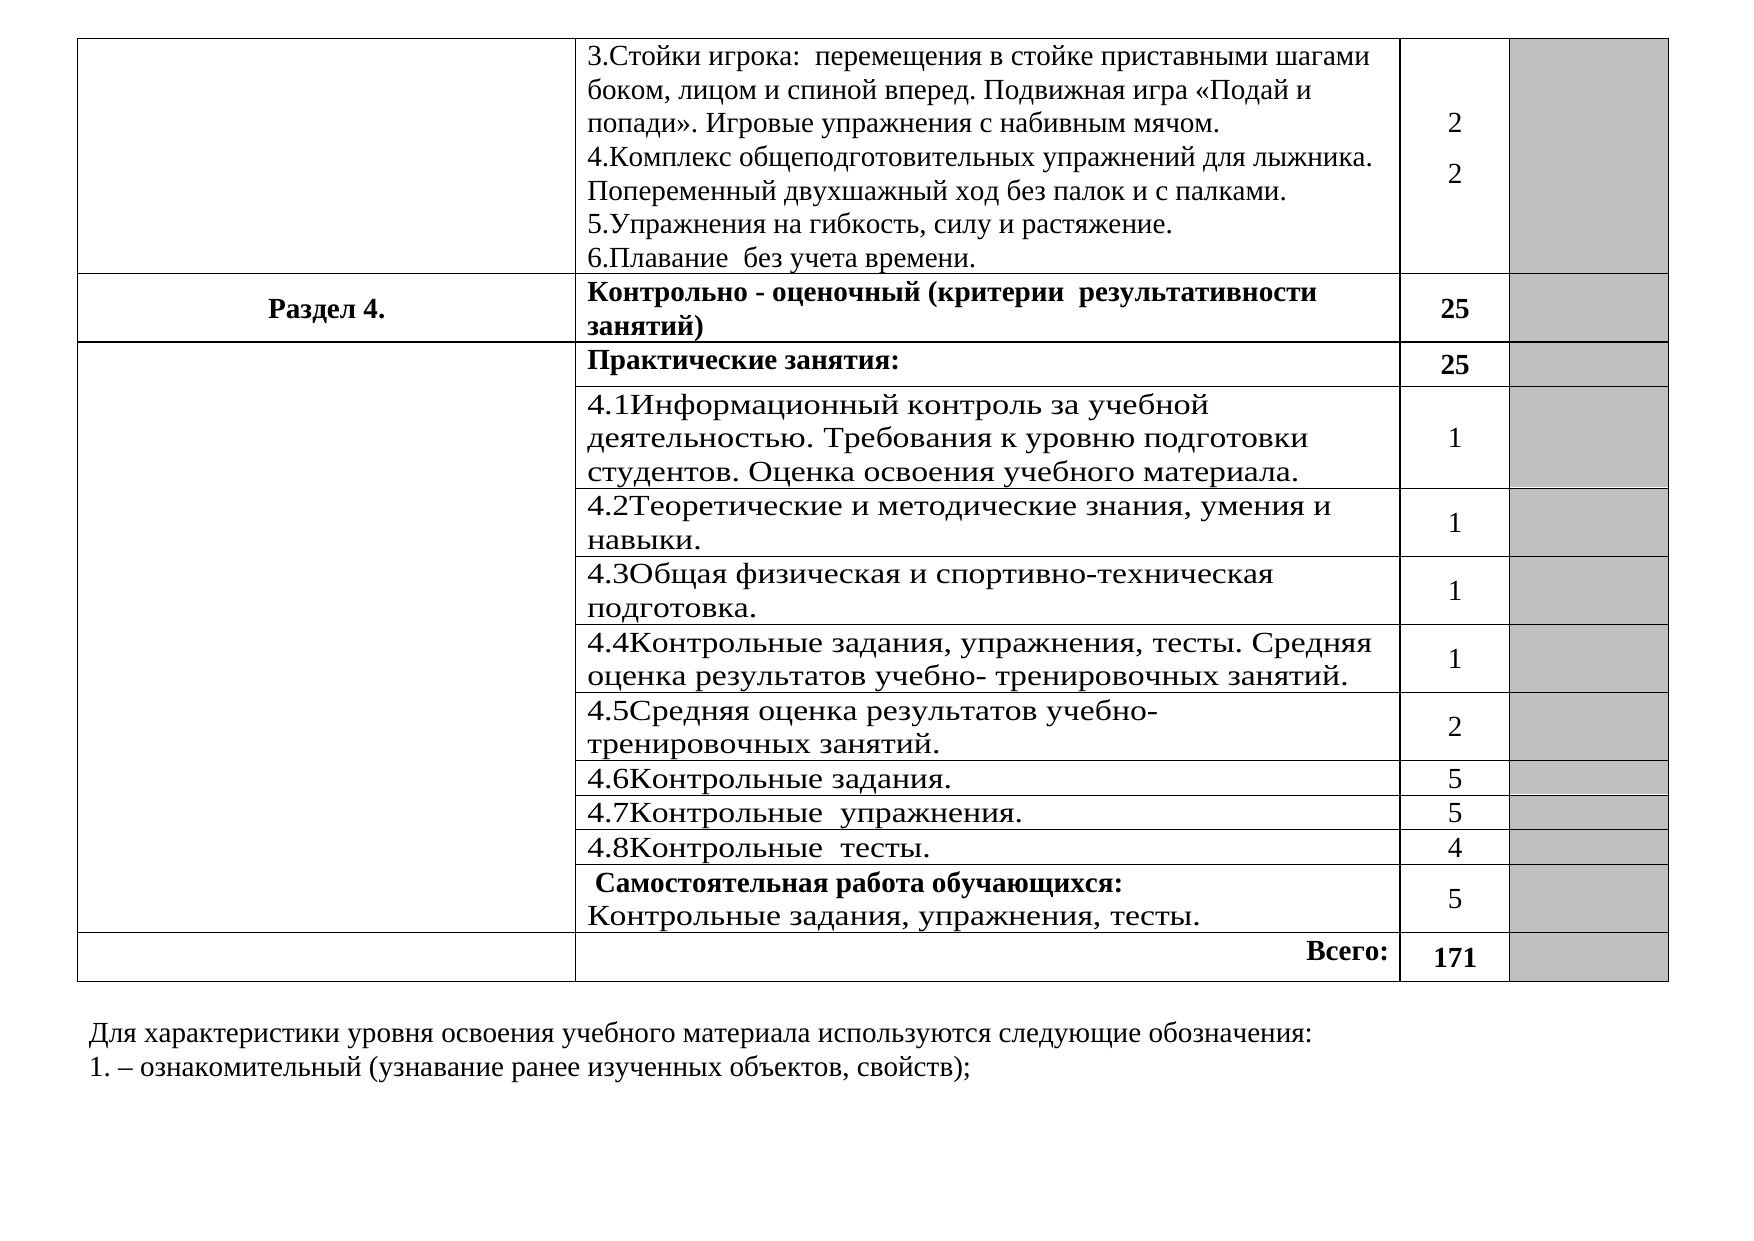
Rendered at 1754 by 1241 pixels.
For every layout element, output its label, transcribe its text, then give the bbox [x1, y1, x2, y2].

table_cell [1510, 933, 1668, 981]
table_cell 4.4Контрольные задания, упражнения, тесты. Средняя оценка результатов учебно- тренировочных занятий. [576, 625, 1399, 692]
table_cell [1510, 274, 1668, 341]
table_cell 4.6Контрольные задания. [576, 761, 1399, 794]
table_cell 1 [1401, 557, 1509, 624]
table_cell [576, 39, 1399, 273]
table_cell [1510, 796, 1668, 829]
table_cell 5 [1401, 796, 1509, 829]
table_cell Самостоятельная работа обучающихся: Контрольные задания, упражнения, тесты. [576, 865, 1399, 932]
table_cell 4.3Общая физическая и спортивно-техническая подготовка. [576, 557, 1399, 624]
table_cell 4.7Контрольные упражнения. [576, 796, 1399, 829]
table_cell 4.2Теоретические и методические знания, умения и навыки. [576, 489, 1399, 556]
table_cell [1510, 343, 1668, 386]
table_cell 1 [1401, 489, 1509, 556]
table_cell 4.5Средняя оценка результатов учебно- тренировочных занятий. [576, 693, 1399, 760]
table_cell 2 [1401, 693, 1509, 760]
table_cell 4.1Информационный контроль за учебной деятельностью. Требования к уровню подготовки студентов. Оценка освоения учебного материала. [576, 387, 1399, 487]
table_cell [1510, 625, 1668, 692]
table_cell 4.8Контрольные тесты. [576, 830, 1399, 864]
table_cell [78, 933, 575, 981]
table_cell 171 [1401, 933, 1509, 981]
table_cell 1 [1401, 625, 1509, 692]
table_cell 2 2 2 2 2 [1401, 39, 1509, 273]
text 1. – ознакомительный (узнавание ранее изученных объектов, свойств); [89, 1049, 1636, 1083]
table_cell [1510, 557, 1668, 624]
text Для характеристики уровня освоения учебного материала используются следующие обозначения: [89, 1016, 1636, 1049]
table_cell [1510, 693, 1668, 760]
table_cell Практические занятия: [576, 343, 1399, 386]
table_cell Раздел 4. [78, 274, 575, 341]
table_cell 5 [1401, 761, 1509, 794]
table_cell 1 [1401, 387, 1509, 487]
table_cell [1510, 865, 1668, 932]
table_cell Всего: [576, 933, 1399, 981]
table_cell 25 [1401, 343, 1509, 386]
table_cell [1510, 39, 1668, 273]
table_cell Контрольно - оценочный (критерии результативности занятий) [576, 274, 1399, 341]
table_cell 5 [1401, 865, 1509, 932]
table_cell [1510, 489, 1668, 556]
table_cell [1510, 761, 1668, 794]
table_cell [78, 343, 575, 932]
table_cell [1510, 387, 1668, 487]
table_cell [1510, 830, 1668, 864]
table_cell 4 [1401, 830, 1509, 864]
table_cell 25 [1401, 274, 1509, 341]
